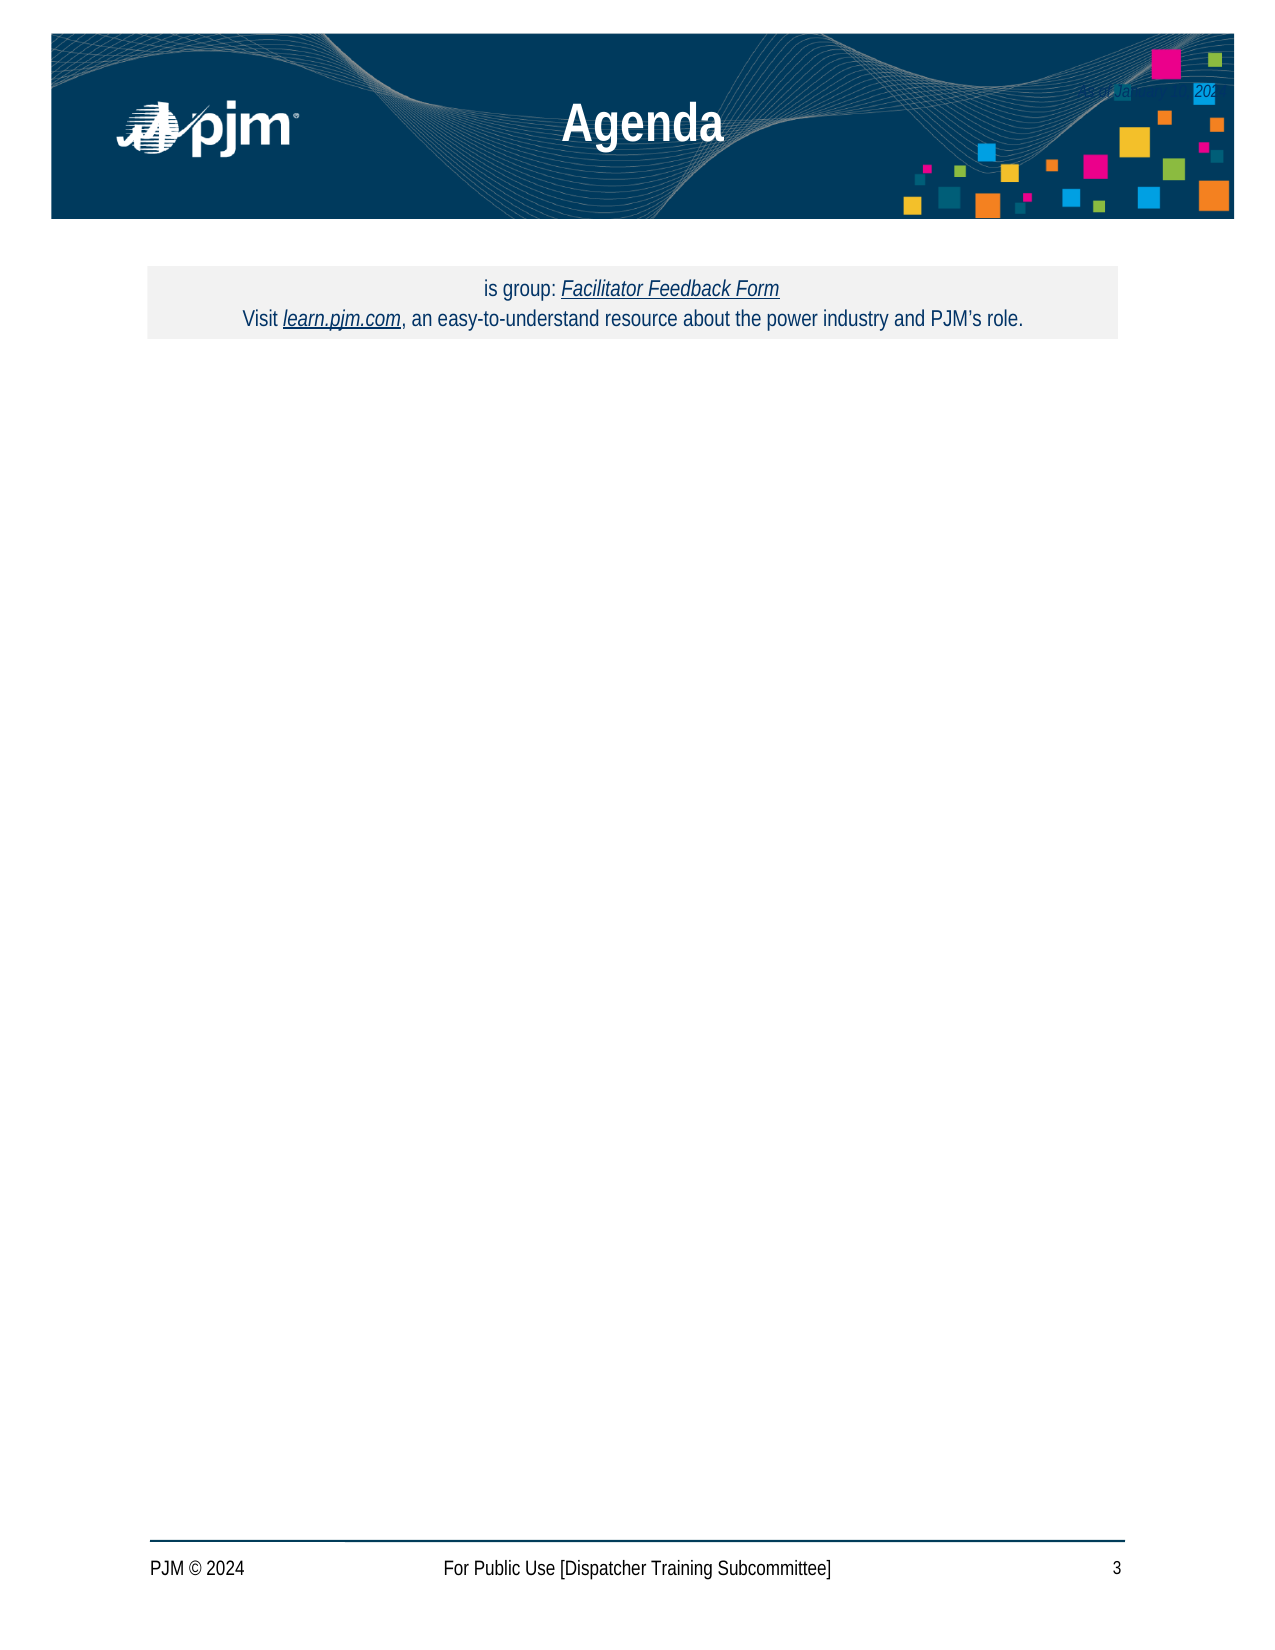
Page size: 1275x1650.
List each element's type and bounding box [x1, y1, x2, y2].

picture [51, 32, 1235, 219]
